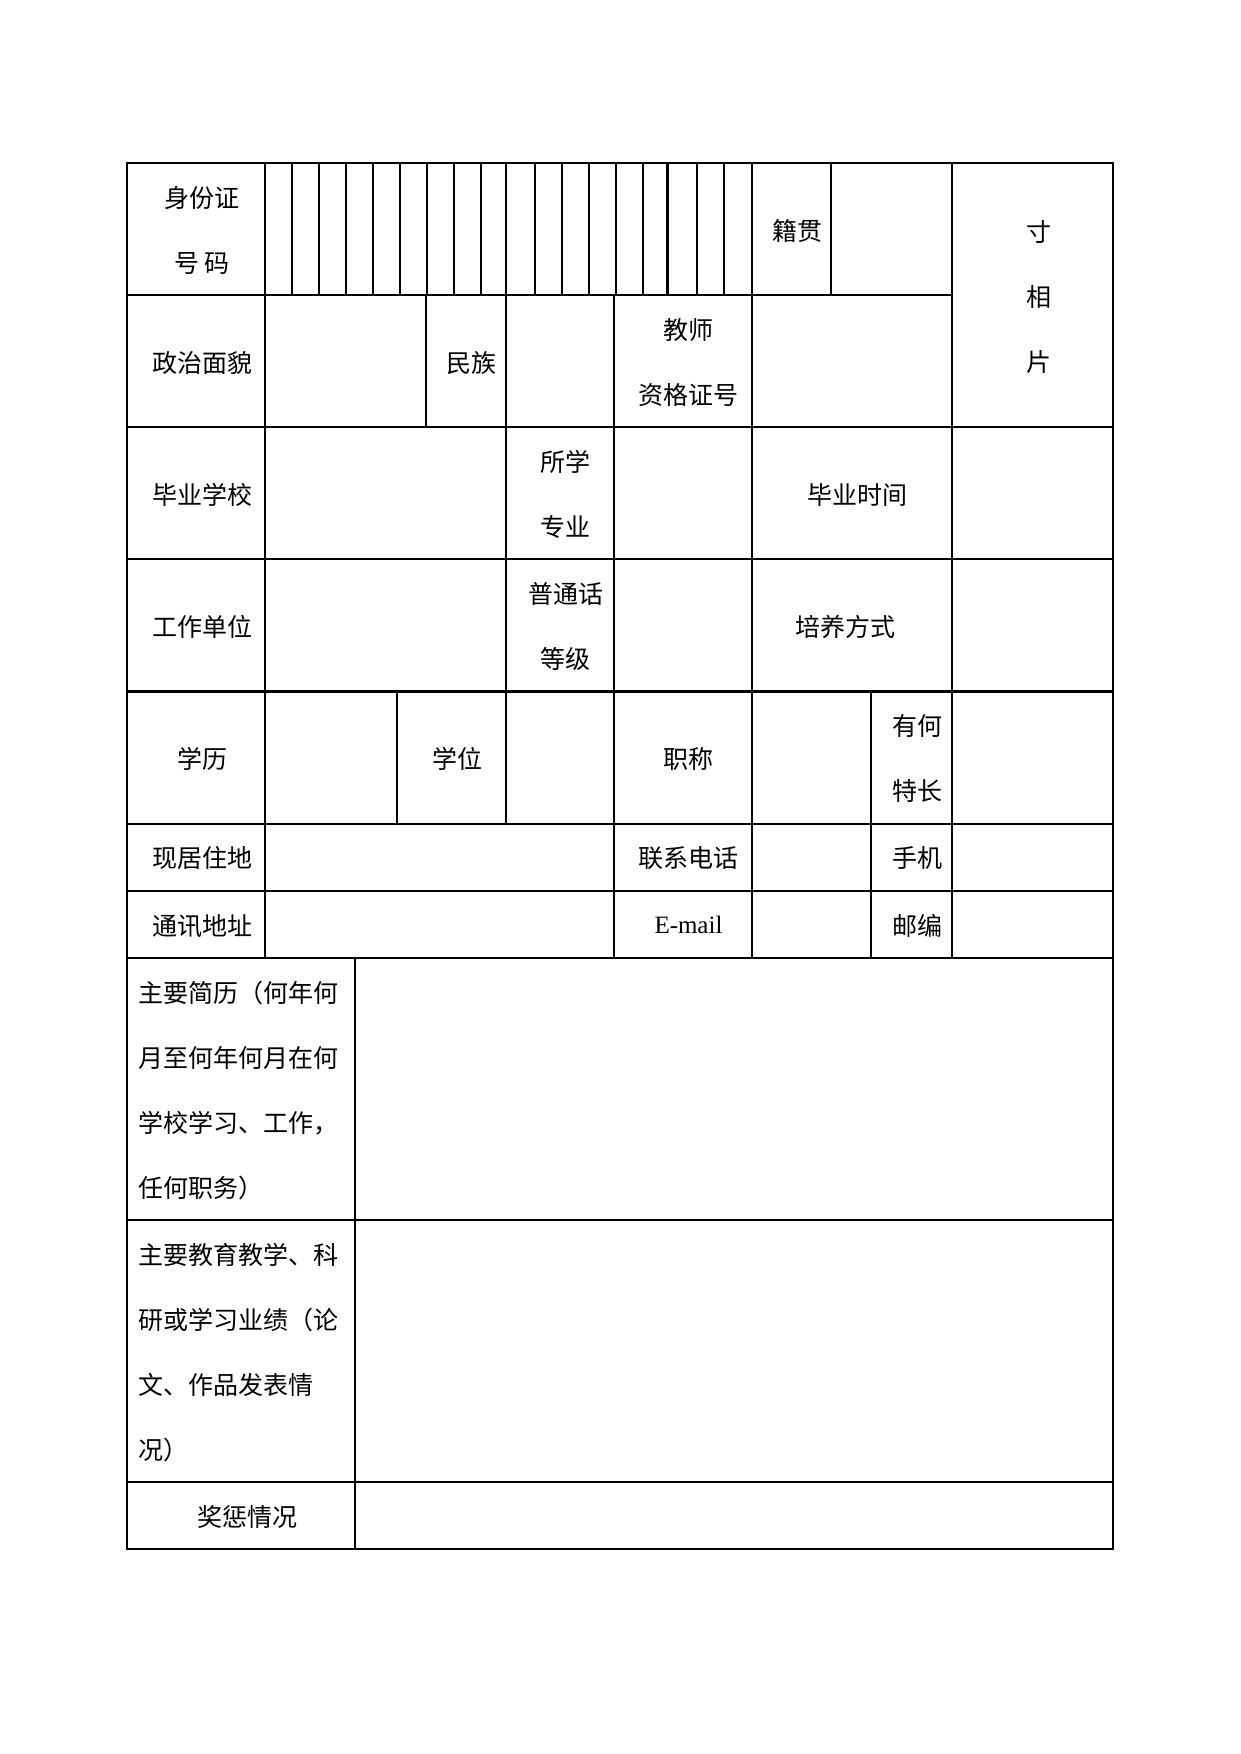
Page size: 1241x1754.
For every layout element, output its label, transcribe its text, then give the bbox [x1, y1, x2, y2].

table_cell [953, 825, 1112, 889]
table_cell [507, 693, 613, 822]
table_cell [753, 296, 951, 426]
table_cell [507, 164, 534, 294]
table_cell [356, 1221, 1112, 1481]
table_cell 毕业时间 [753, 428, 951, 558]
table_cell 有何特长 [872, 693, 951, 822]
table_cell [356, 1483, 1112, 1548]
table_cell [356, 959, 1112, 1219]
table_cell 手机 [872, 825, 951, 889]
table_cell 民族 [427, 296, 505, 426]
table_cell 主要简历（何年何月至何年何月在何学校学习、工作，任何职务） [128, 959, 354, 1219]
table_cell [293, 164, 318, 294]
table_cell 教师 资格证号 [615, 296, 751, 426]
table_cell [953, 560, 1112, 690]
table_cell [590, 164, 615, 294]
table_cell [266, 296, 425, 426]
table_cell [320, 164, 345, 294]
table_cell 培养方式 [753, 560, 951, 690]
table_cell [401, 164, 426, 294]
table_cell [507, 296, 613, 426]
table_cell [753, 892, 870, 957]
table_cell [698, 164, 723, 294]
table_cell 联系电话 [615, 825, 751, 889]
table_cell [615, 560, 751, 690]
table_cell [536, 164, 561, 294]
table_cell [266, 825, 613, 889]
table_cell [266, 428, 505, 558]
table_cell [563, 164, 588, 294]
table_cell 普通话等级 [507, 560, 613, 690]
table_cell 政治面貌 [128, 296, 264, 426]
table_cell [266, 164, 291, 294]
table_cell 现居住地 [128, 825, 264, 889]
table_cell 奖惩情况 [128, 1483, 354, 1548]
table_cell [266, 560, 505, 690]
table_cell 职称 [615, 693, 751, 822]
table_cell [374, 164, 399, 294]
table_cell [266, 892, 613, 957]
table_cell [617, 164, 642, 294]
table_cell [482, 164, 505, 294]
table_cell [953, 892, 1112, 957]
table_cell [669, 164, 696, 294]
table_cell 通讯地址 [128, 892, 264, 957]
table_cell 主要教育教学、科研或学习业绩（论文、作品发表情况） [128, 1221, 354, 1481]
table_cell [644, 164, 666, 294]
table_header 一 寸 相 片 [953, 164, 1112, 426]
table_cell [455, 164, 480, 294]
table_cell [832, 164, 951, 294]
table_cell 身份证 号 码 [128, 164, 264, 294]
table_cell 邮编 [872, 892, 951, 957]
table_cell [266, 693, 396, 822]
table_cell 学位 [398, 693, 505, 822]
table_cell 工作单位 [128, 560, 264, 690]
table_cell [347, 164, 372, 294]
table_cell [428, 164, 453, 294]
table_cell [953, 693, 1112, 822]
table_cell [953, 428, 1112, 558]
table_cell 籍贯 [753, 164, 830, 294]
table_cell [725, 164, 751, 294]
table_cell [615, 428, 751, 558]
table_cell 学历 [128, 693, 264, 822]
table_cell 毕业学校 [128, 428, 264, 558]
table_cell [753, 825, 870, 889]
table_cell E-mail [615, 892, 751, 957]
table_cell [753, 693, 870, 822]
table_cell 所学 专业 [507, 428, 613, 558]
